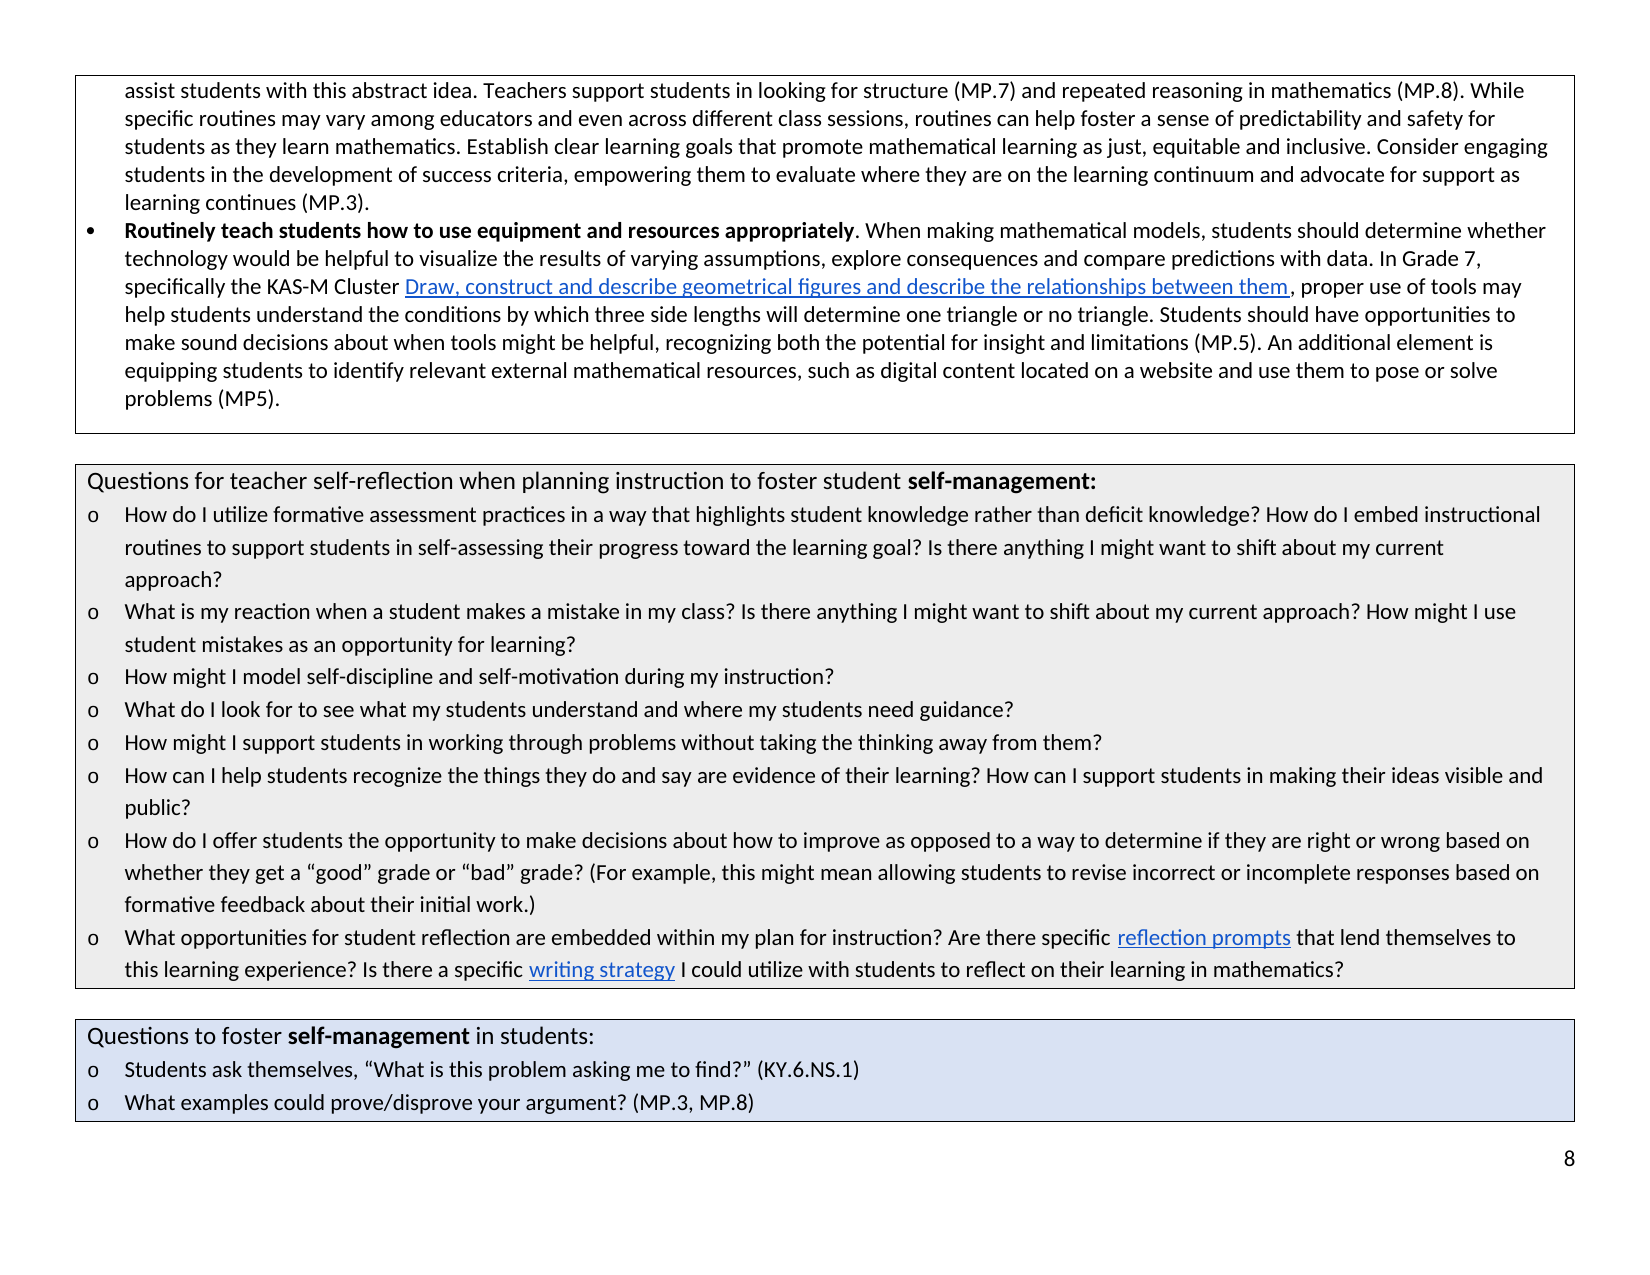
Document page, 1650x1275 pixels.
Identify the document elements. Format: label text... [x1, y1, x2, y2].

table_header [76, 76, 1574, 433]
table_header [76, 1020, 1574, 1121]
table_header Questions for teacher self-reflection when planning instruction to foster student self-management: How do I utilize formative assessment practices in a way that highlights student knowledge rather than deficit knowledge? How do I embed instructional routines to support students in self-assessing their progress toward the learning goal? Is there anything I might want to shift about my current approach? What is my reaction when a student makes a mistake in my class? Is there anything I might want to shift about my current approach? How might I use student mistakes as an opportunity for learning? How might I model self-discipline and self-motivation during my instruction? What do I look for to see what my students understand and where my students need guidance? How might I support students in working through problems without taking the thinking away from them? How can I help students recognize the things they do and say are evidence of their learning? How can I support students in making their ideas visible and public? How do I offer students the opportunity to make decisions about how to improve as opposed to a way to determine if they are right or wrong based on whether they get a “good” grade or “bad” grade? (For example, this might mean allowing students to revise incorrect or incomplete responses based on formative feedback about their initial work.) What opportunities for student reflection are embedded within my plan for instruction? Are there specific reflection prompts that lend themselves to this learning experience? Is there a specific writing strategy I could utilize with students to reflect on their learning in mathematics? [76, 465, 1574, 988]
